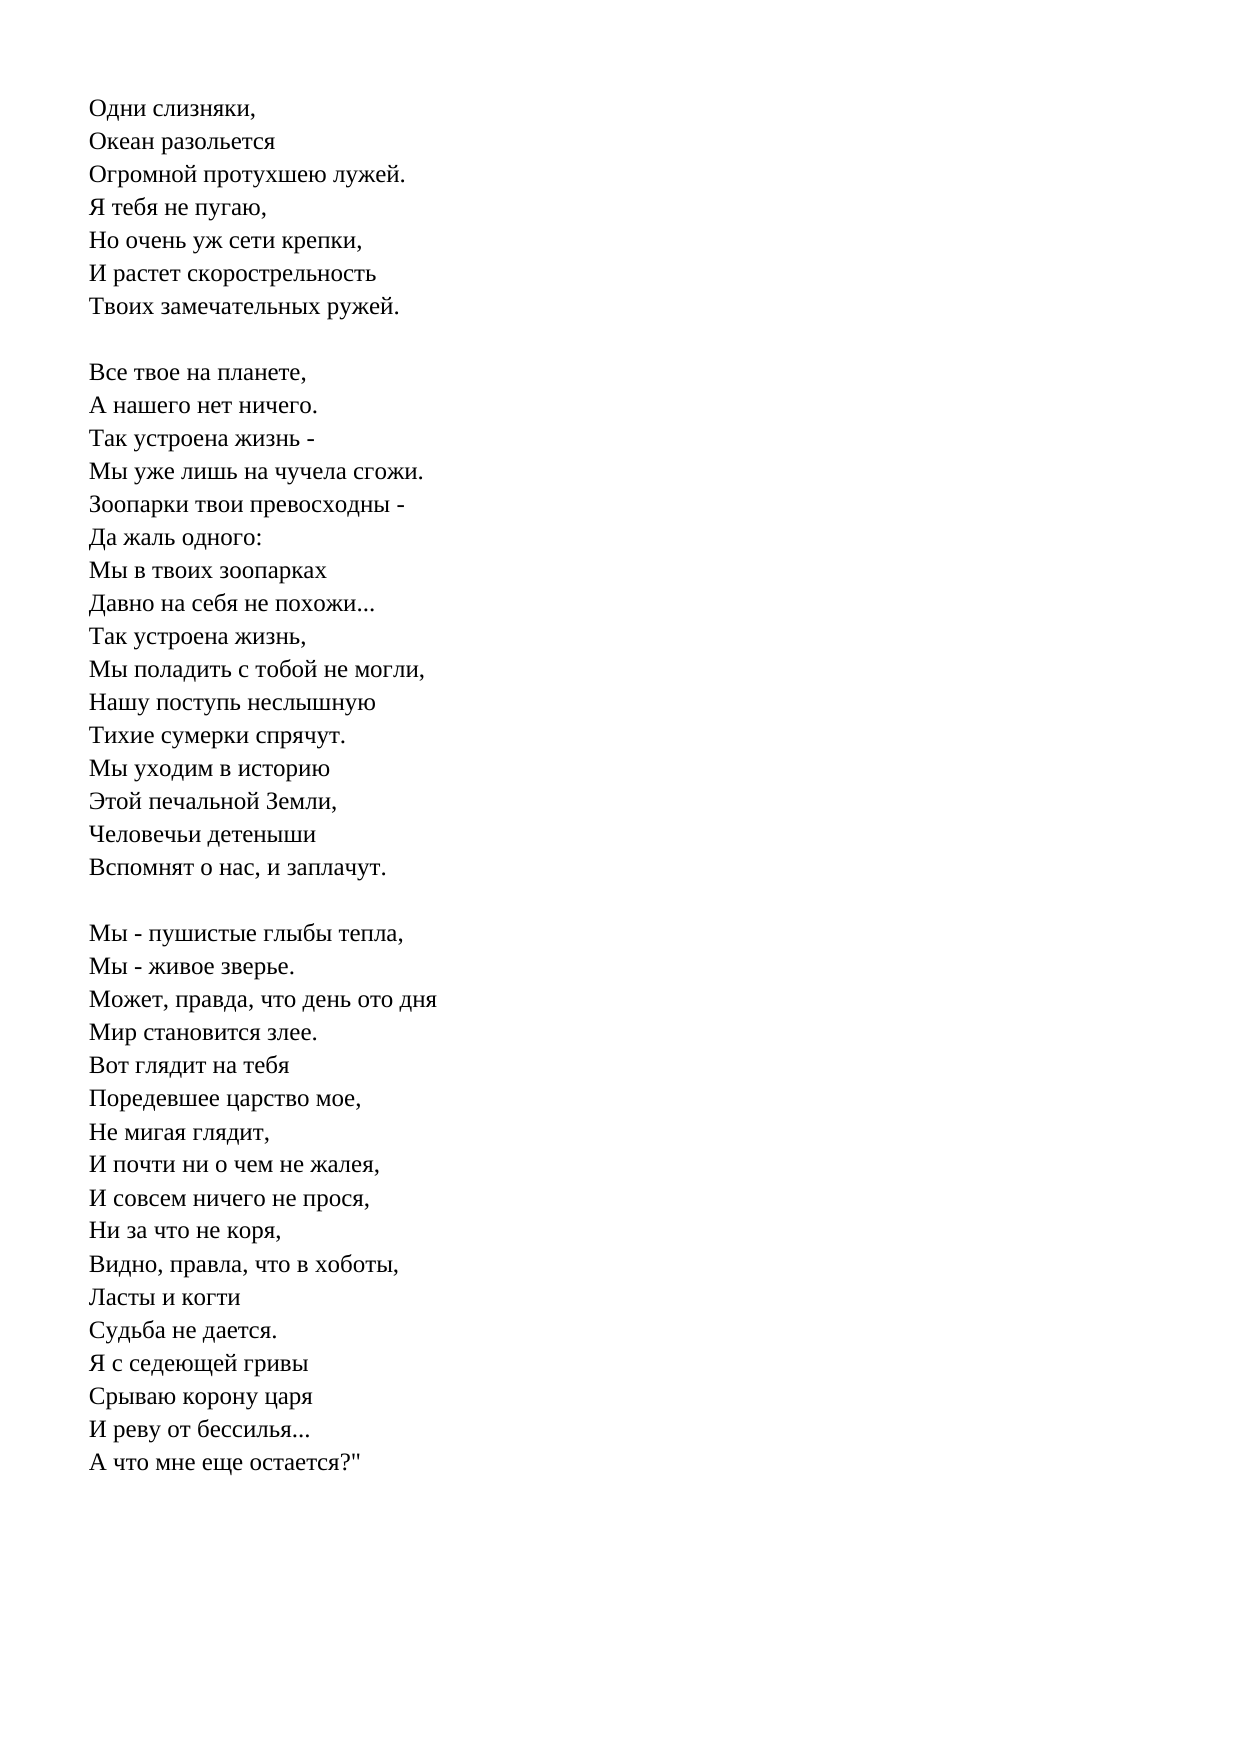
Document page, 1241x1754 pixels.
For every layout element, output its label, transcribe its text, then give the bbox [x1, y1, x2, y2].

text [89, 89, 1152, 320]
text Все твое на планете, А нашего нет ничего. Так устроена жизнь - Мы уже лишь на чучела сгожи. Зоопарки твои превосходны - Да жаль одного: Мы в твоих зоопарках Давно на себя не похожи... Так устроена жизнь, Мы поладить с тобой не могли, Нашу поступь неслышную Тихие сумерки спрячут. Мы уходим в историю Этой печальной Земли, Человечьи детеныши Вспомнят о нас, и заплачут. [89, 353, 1152, 881]
text Мы - пушистые глыбы тепла, Мы - живое зверье. Может, правда, что день ото дня Мир становится злее. Вот глядит на тебя Поредевшее царство мое, Не мигая глядит, И почти ни о чем не жалея, И совсем ничего не прося, Ни за что не коря, Видно, правла, что в хоботы, Ласты и когти Судьба не дается. Я с седеющей гривы Срываю корону царя И реву от бессилья... А что мне еще остается?" [89, 881, 1152, 1476]
